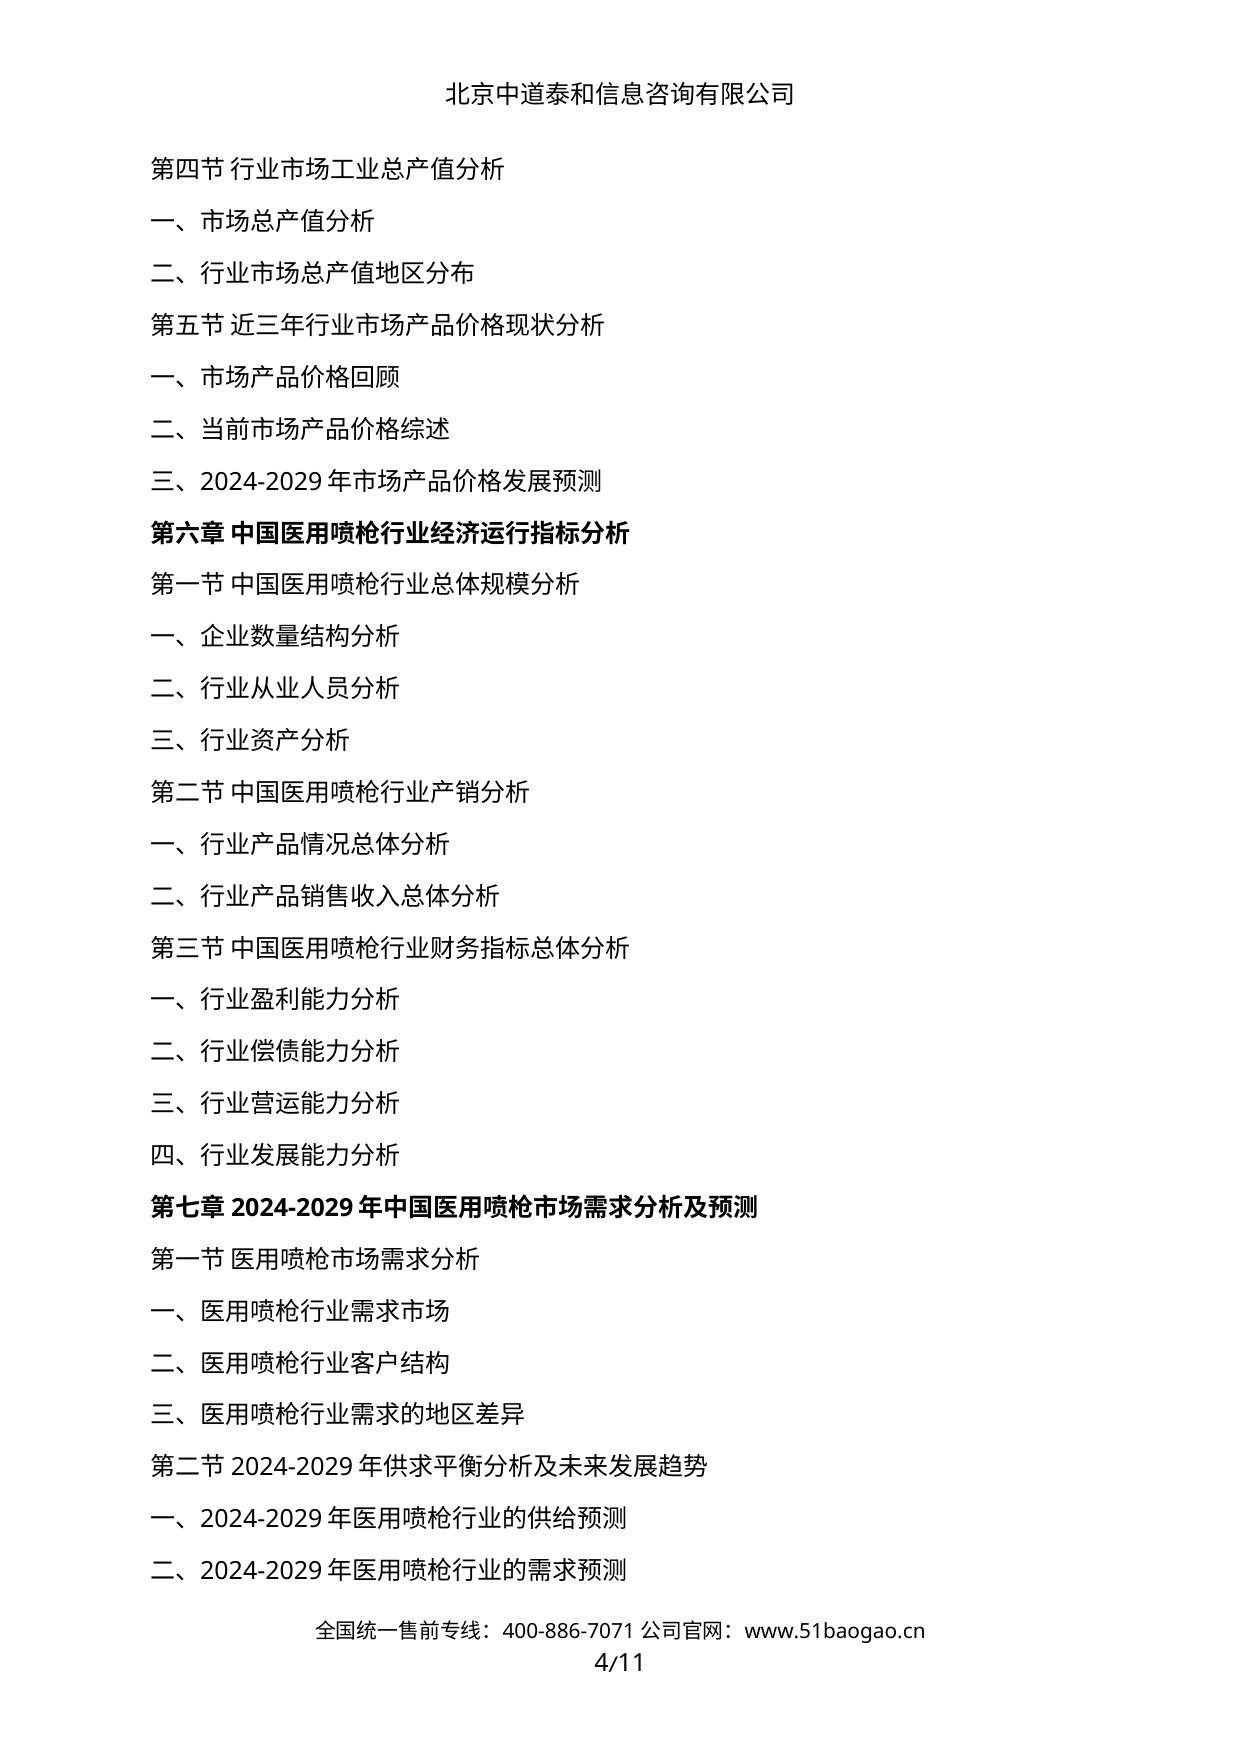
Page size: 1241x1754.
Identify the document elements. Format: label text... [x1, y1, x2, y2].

text 三、2024-2029年市场产品价格发展预测 [150, 461, 1090, 497]
text 一、行业产品情况总体分析 [150, 824, 1090, 861]
text 一、企业数量结构分析 [150, 617, 1090, 653]
text 二、行业偿债能力分析 [150, 1032, 1090, 1068]
text 第三节 中国医用喷枪行业财务指标总体分析 [150, 928, 1090, 964]
text 第五节 近三年行业市场产品价格现状分析 [150, 306, 1090, 342]
text 三、行业资产分析 [150, 721, 1090, 757]
text 第一节 中国医用喷枪行业总体规模分析 [150, 565, 1090, 601]
text 第二节 2024-2029年供求平衡分析及未来发展趋势 [150, 1447, 1090, 1483]
text 四、行业发展能力分析 [150, 1136, 1090, 1172]
text 二、2024-2029年医用喷枪行业的需求预测 [150, 1551, 1090, 1587]
text 第四节 行业市场工业总产值分析 [150, 150, 1090, 186]
text 第七章 2024-2029年中国医用喷枪市场需求分析及预测 [150, 1187, 1090, 1224]
text 二、医用喷枪行业客户结构 [150, 1343, 1090, 1379]
text 一、行业盈利能力分析 [150, 980, 1090, 1016]
text 一、2024-2029年医用喷枪行业的供给预测 [150, 1499, 1090, 1535]
text 第六章 中国医用喷枪行业经济运行指标分析 [150, 513, 1090, 549]
text 二、当前市场产品价格综述 [150, 409, 1090, 446]
text 第一节 医用喷枪市场需求分析 [150, 1239, 1090, 1276]
text 三、行业营运能力分析 [150, 1084, 1090, 1120]
text 三、医用喷枪行业需求的地区差异 [150, 1395, 1090, 1431]
text 一、市场总产值分析 [150, 202, 1090, 238]
text 第二节 中国医用喷枪行业产销分析 [150, 772, 1090, 809]
text 二、行业从业人员分析 [150, 669, 1090, 705]
text 二、行业产品销售收入总体分析 [150, 876, 1090, 912]
text 一、市场产品价格回顾 [150, 357, 1090, 394]
text 一、医用喷枪行业需求市场 [150, 1291, 1090, 1327]
text 二、行业市场总产值地区分布 [150, 254, 1090, 290]
